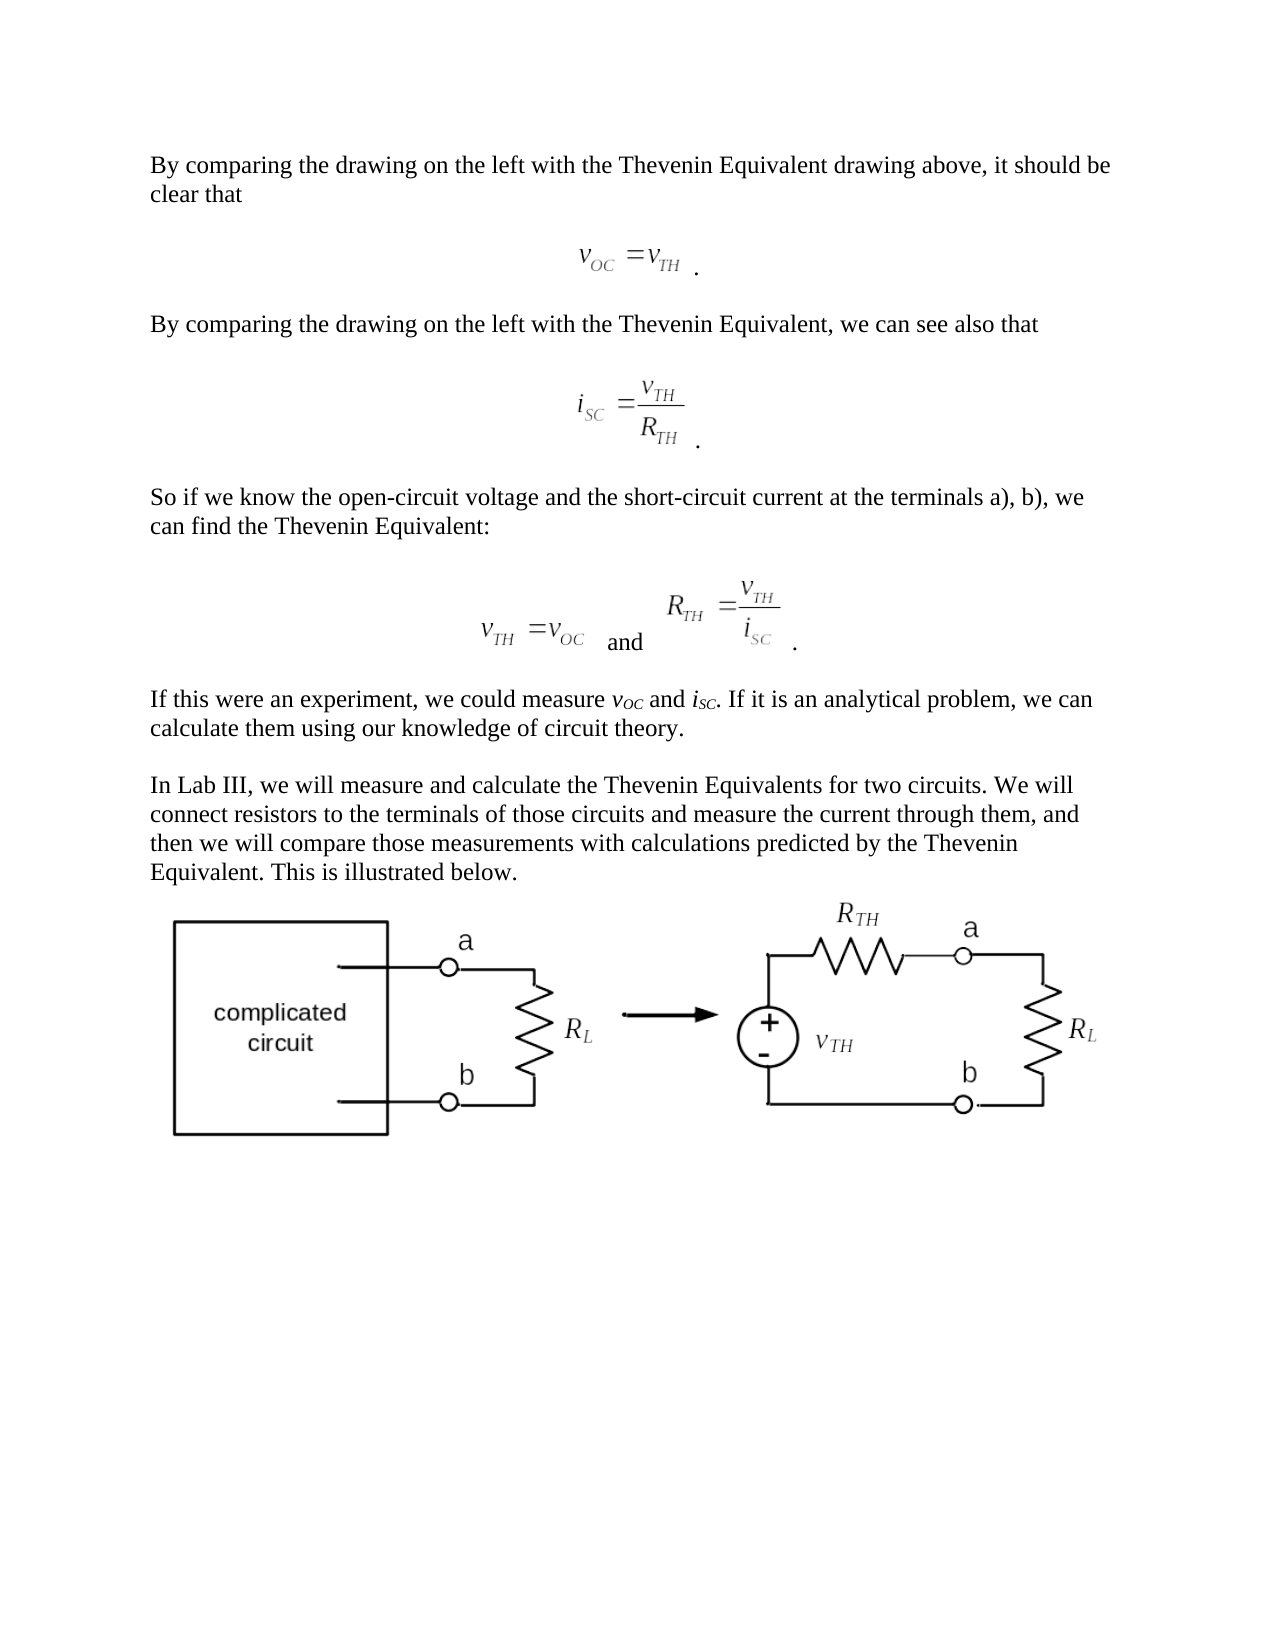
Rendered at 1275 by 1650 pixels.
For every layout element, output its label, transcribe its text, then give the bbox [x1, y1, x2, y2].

text So if we know the open-circuit voltage and the short-circuit current at the terminals a), b), we can find the Thevenin Equivalent: [150, 482, 1125, 540]
text If this were an experiment, we could measure vOC and iSC. If it is an analytical problem, we can calculate them using our knowledge of circuit theory. [150, 684, 1125, 742]
text By comparing the drawing on the left with the Thevenin Equivalent drawing above, it should be clear that [150, 150, 1125, 207]
text . [150, 236, 1125, 281]
text and . [150, 540, 1125, 655]
text By comparing the drawing on the left with the Thevenin Equivalent, we can see also that [150, 309, 1125, 338]
text . [150, 367, 1125, 454]
text In Lab III, we will measure and calculate the Thevenin Equivalents for two circuits. We will connect resistors to the terminals of those circuits and measure the current through them, and then we will compare those measurements with calculations predicted by the Thevenin Equivalent. This is illustrated below. [150, 770, 1125, 885]
